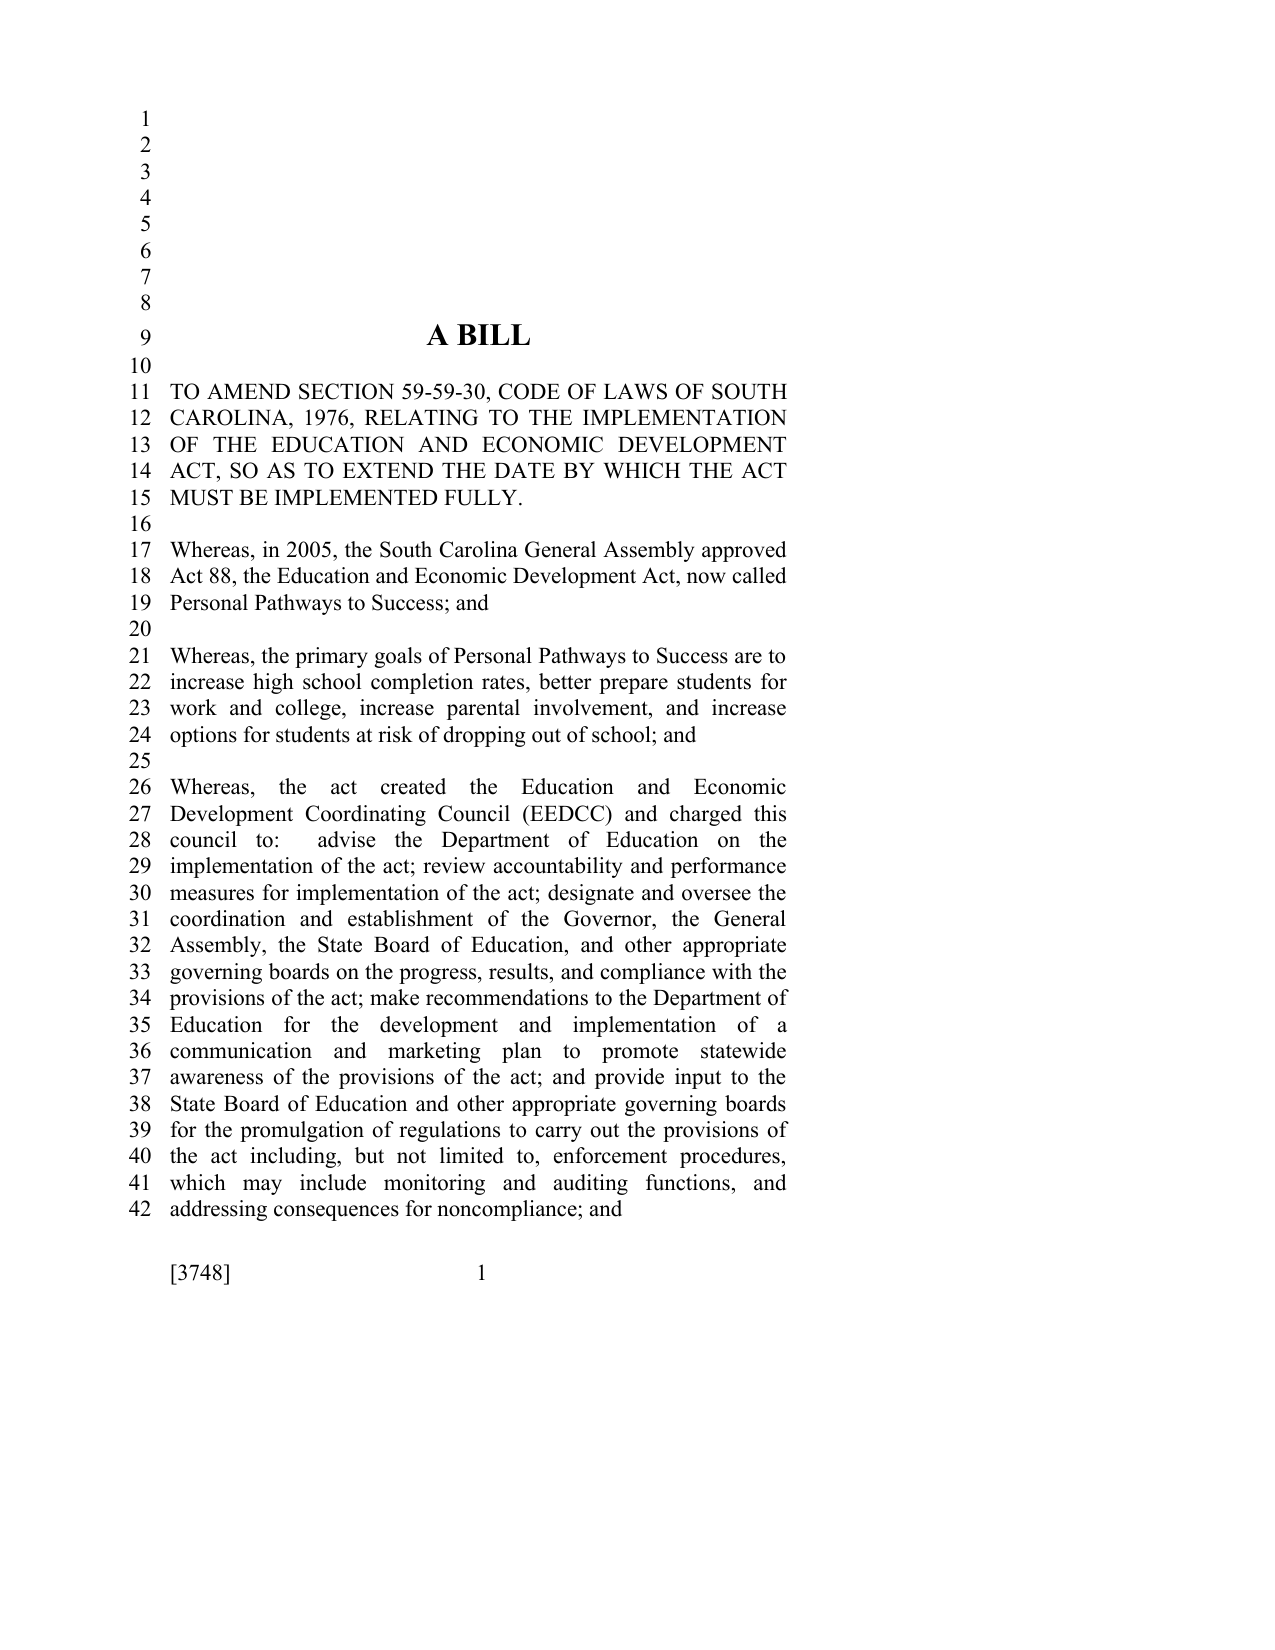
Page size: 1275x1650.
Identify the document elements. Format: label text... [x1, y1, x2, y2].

text Whereas, the act created the Education and Economic Development Coordinating Council (EEDCC) and charged this council to: advise the Department of Education on the implementation of the act; review accountability and performance measures for implementation of the act; designate and oversee the coordination and establishment of the Governor, the General Assembly, the State Board of Education, and other appropriate governing boards on the progress, results, and compliance with the provisions of the act; make recommendations to the Department of Education for the development and implementation of a communication and marketing plan to promote statewide awareness of the provisions of the act; and provide input to the State Board of Education and other appropriate governing boards for the promulgation of regulations to carry out the provisions of the act including, but not limited to, enforcement procedures, which may include monitoring and auditing functions, and addressing consequences for noncompliance; and [169, 773, 787, 1221]
text Whereas, the primary goals of Personal Pathways to Success are to increase high school completion rates, better prepare students for work and college, increase parental involvement, and increase options for students at risk of dropping out of school; and [169, 642, 787, 747]
text Whereas, in 2005, the South Carolina General Assembly approved Act 88, the Education and Economic Development Act, now called Personal Pathways to Success; and [169, 536, 787, 615]
text TO AMEND SECTION 59-59-30, CODE OF LAWS OF SOUTH CAROLINA, 1976, RELATING TO THE IMPLEMENTATION OF THE EDUCATION AND ECONOMIC DEVELOPMENT ACT, SO AS TO EXTEND THE DATE BY WHICH THE ACT MUST BE IMPLEMENTED FULLY. [169, 378, 787, 510]
text A BILL [169, 316, 787, 352]
